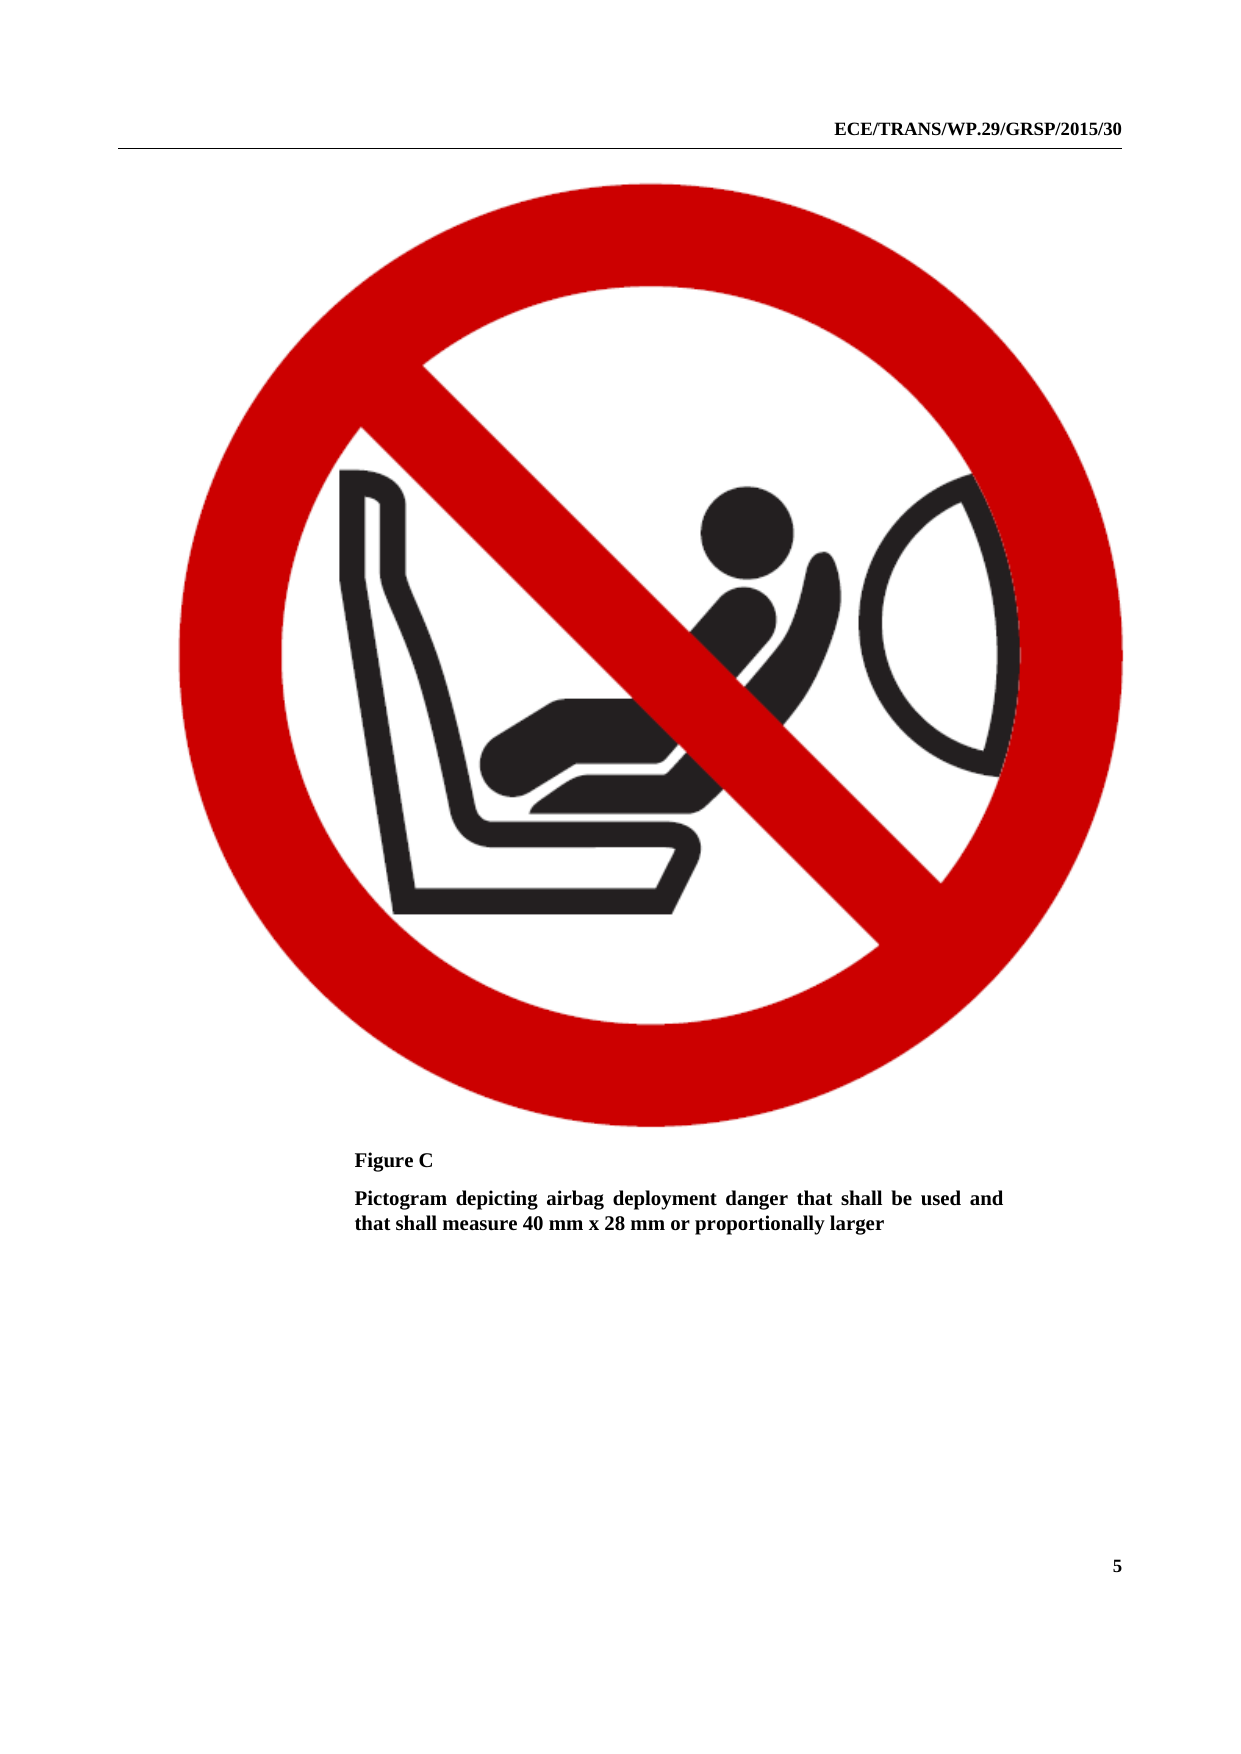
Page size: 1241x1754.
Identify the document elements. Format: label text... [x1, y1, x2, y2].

text Pictogram depicting airbag deployment danger that shall be used and that shall measure 40 mm x 28 mm or proportionally larger [354, 1185, 1004, 1235]
text Figure C [354, 1147, 1004, 1172]
picture [177, 177, 1131, 1135]
